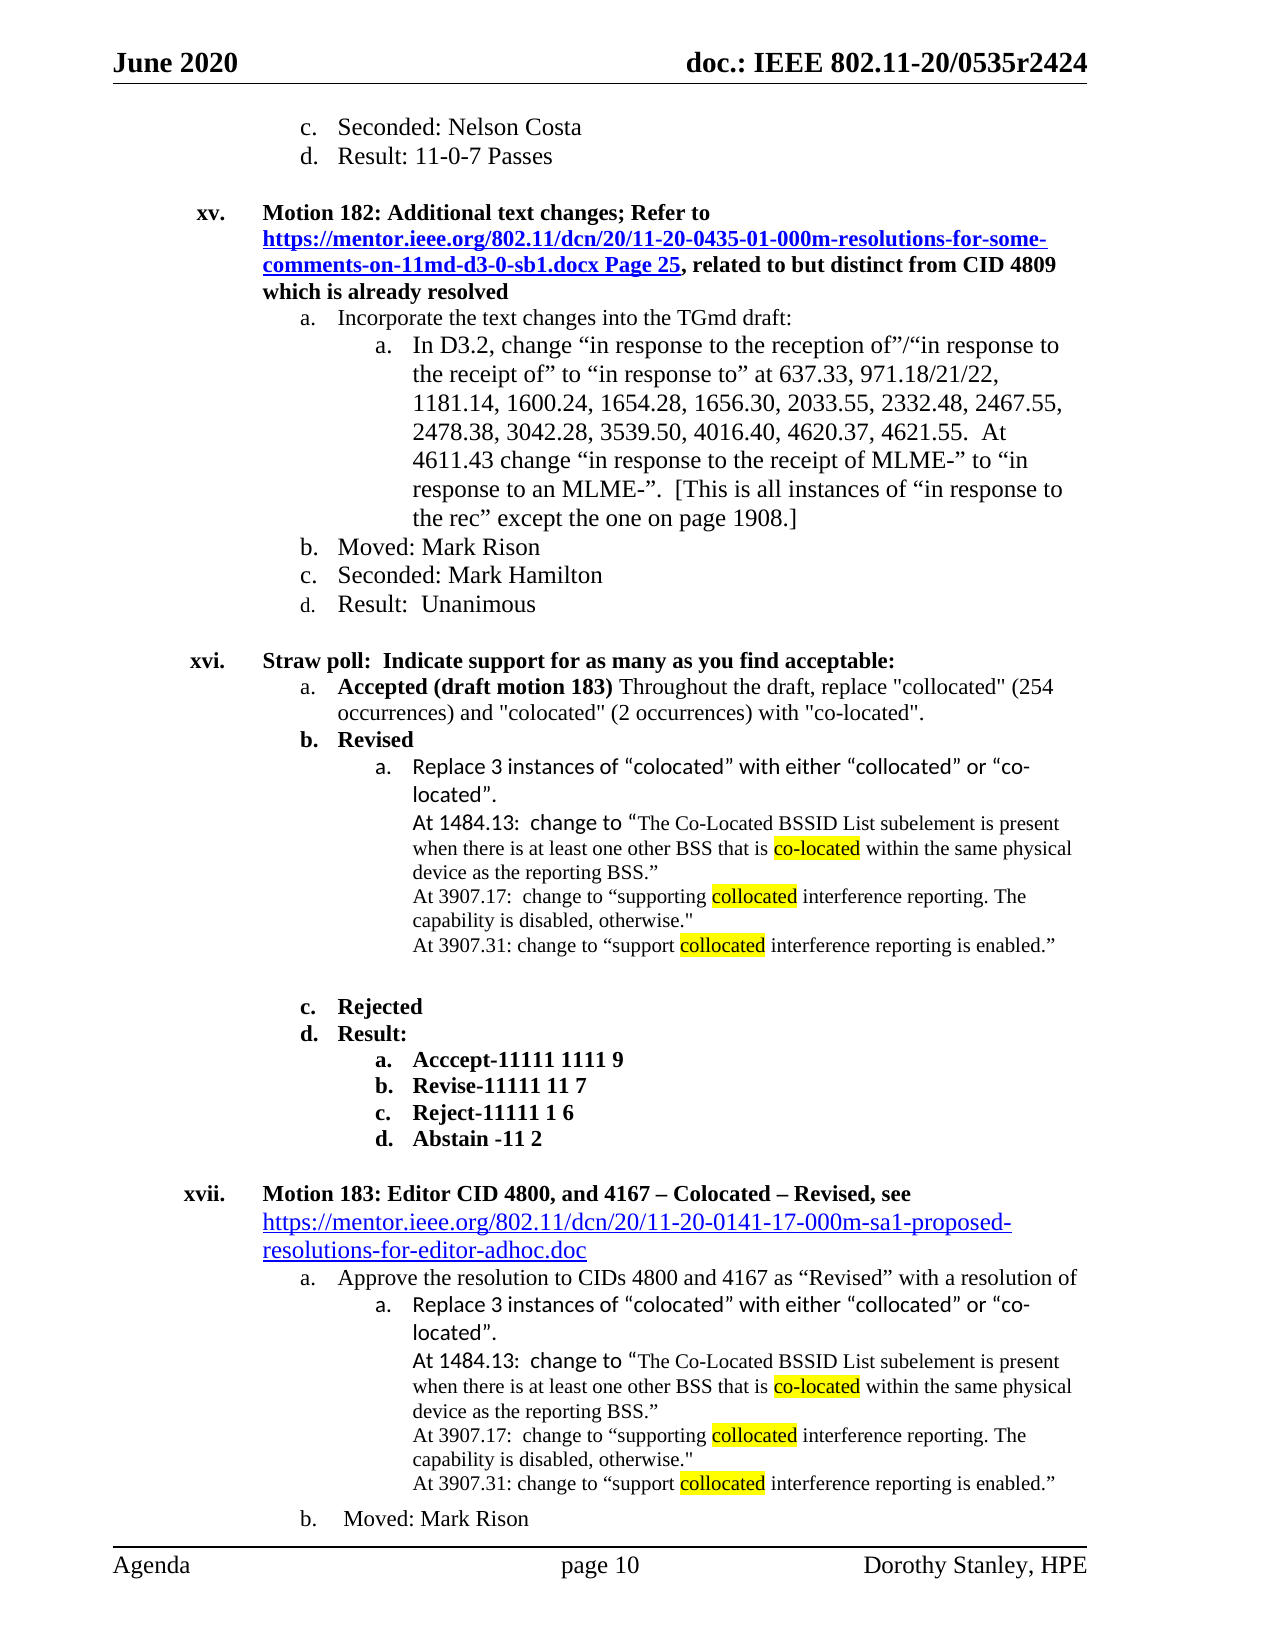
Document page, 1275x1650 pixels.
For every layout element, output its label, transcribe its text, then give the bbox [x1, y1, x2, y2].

list Moved: Mark Rison [300, 532, 1087, 561]
list Result: Unanimous [300, 589, 1087, 647]
text At 1484.13: change to “The Co-Located BSSID List subelement is present when there is at least one other BSS that is co-located within the same physical device as the reporting BSS.” [412, 808, 1087, 884]
list Revise-11111 11 7 [375, 1072, 1087, 1099]
list Seconded: Mark Hamilton [300, 561, 1087, 589]
list Acccept-11111 1111 9 [375, 1046, 1087, 1072]
list Reject-11111 1 6 [375, 1099, 1087, 1125]
text At 3907.31: change to “support collocated interference reporting is enabled.” [412, 932, 1087, 957]
list Incorporate the text changes into the TGmd draft: [300, 304, 1087, 331]
list Result: 11-0-7 Passes [300, 141, 1087, 199]
text At 3907.17: change to “supporting collocated interference reporting. The capability is disabled, otherwise." [412, 1423, 1087, 1471]
list Motion 182: Additional text changes; Refer to https://mentor.ieee.org/802.11/dcn/20/11-20-0435-01-000m-resolutions-for-some-comments-on-11md-d3-0-sb1.docx Page 25, related to but distinct from CID 4809 which is already resolved [225, 199, 1087, 304]
list Revised [300, 726, 1087, 752]
list Rejected [300, 993, 1087, 1020]
text At 3907.31: change to “support collocated interference reporting is enabled.” [765, 1471, 1087, 1495]
list Straw poll: Indicate support for as many as you find acceptable: [225, 647, 1087, 673]
text At 3907.31: change to “support collocated interference reporting is enabled.” [412, 1471, 680, 1495]
list Result: [300, 1020, 1087, 1046]
text At 3907.17: change to “supporting collocated interference reporting. The capability is disabled, otherwise." [412, 884, 1087, 932]
list Replace 3 instances of “colocated” with either “collocated” or “co-located”. [375, 752, 1087, 808]
list Moved: Mark Rison [300, 1505, 1087, 1532]
list In D3.2, change “in response to the reception of”/“in response to the receipt of” to “in response to” at 637.33, 971.18/21/22, 1181.14, 1600.24, 1654.28, 1656.30, 2033.55, 2332.48, 2467.55, 2478.38, 3042.28, 3539.50, 4016.40, 4620.37, 4621.55. At 4611.43 change “in response to the receipt of MLME-” to “in response to an MLME-”. [This is all instances of “in response to the rec” except the one on page 1908.] [375, 331, 1087, 532]
list Abstain -11 2 [375, 1125, 1087, 1151]
list Motion 183: Editor CID 4800, and 4167 – Colocated – Revised, see https://mentor.ieee.org/802.11/dcn/20/11-20-0141-17-000m-sa1-proposed-resolutions-for-editor-adhoc.doc [225, 1178, 1087, 1264]
list Seconded: Nelson Costa [300, 112, 1087, 141]
list Accepted (draft motion 183) Throughout the draft, replace "collocated" (254 occurrences) and "colocated" (2 occurrences) with "co-located". [300, 673, 1087, 726]
list Replace 3 instances of “colocated” with either “collocated” or “co-located”. [375, 1290, 1087, 1346]
list Approve the resolution to CIDs 4800 and 4167 as “Revised” with a resolution of [300, 1264, 1087, 1290]
text At 1484.13: change to “The Co-Located BSSID List subelement is present when there is at least one other BSS that is co-located within the same physical device as the reporting BSS.” [412, 1346, 1087, 1423]
